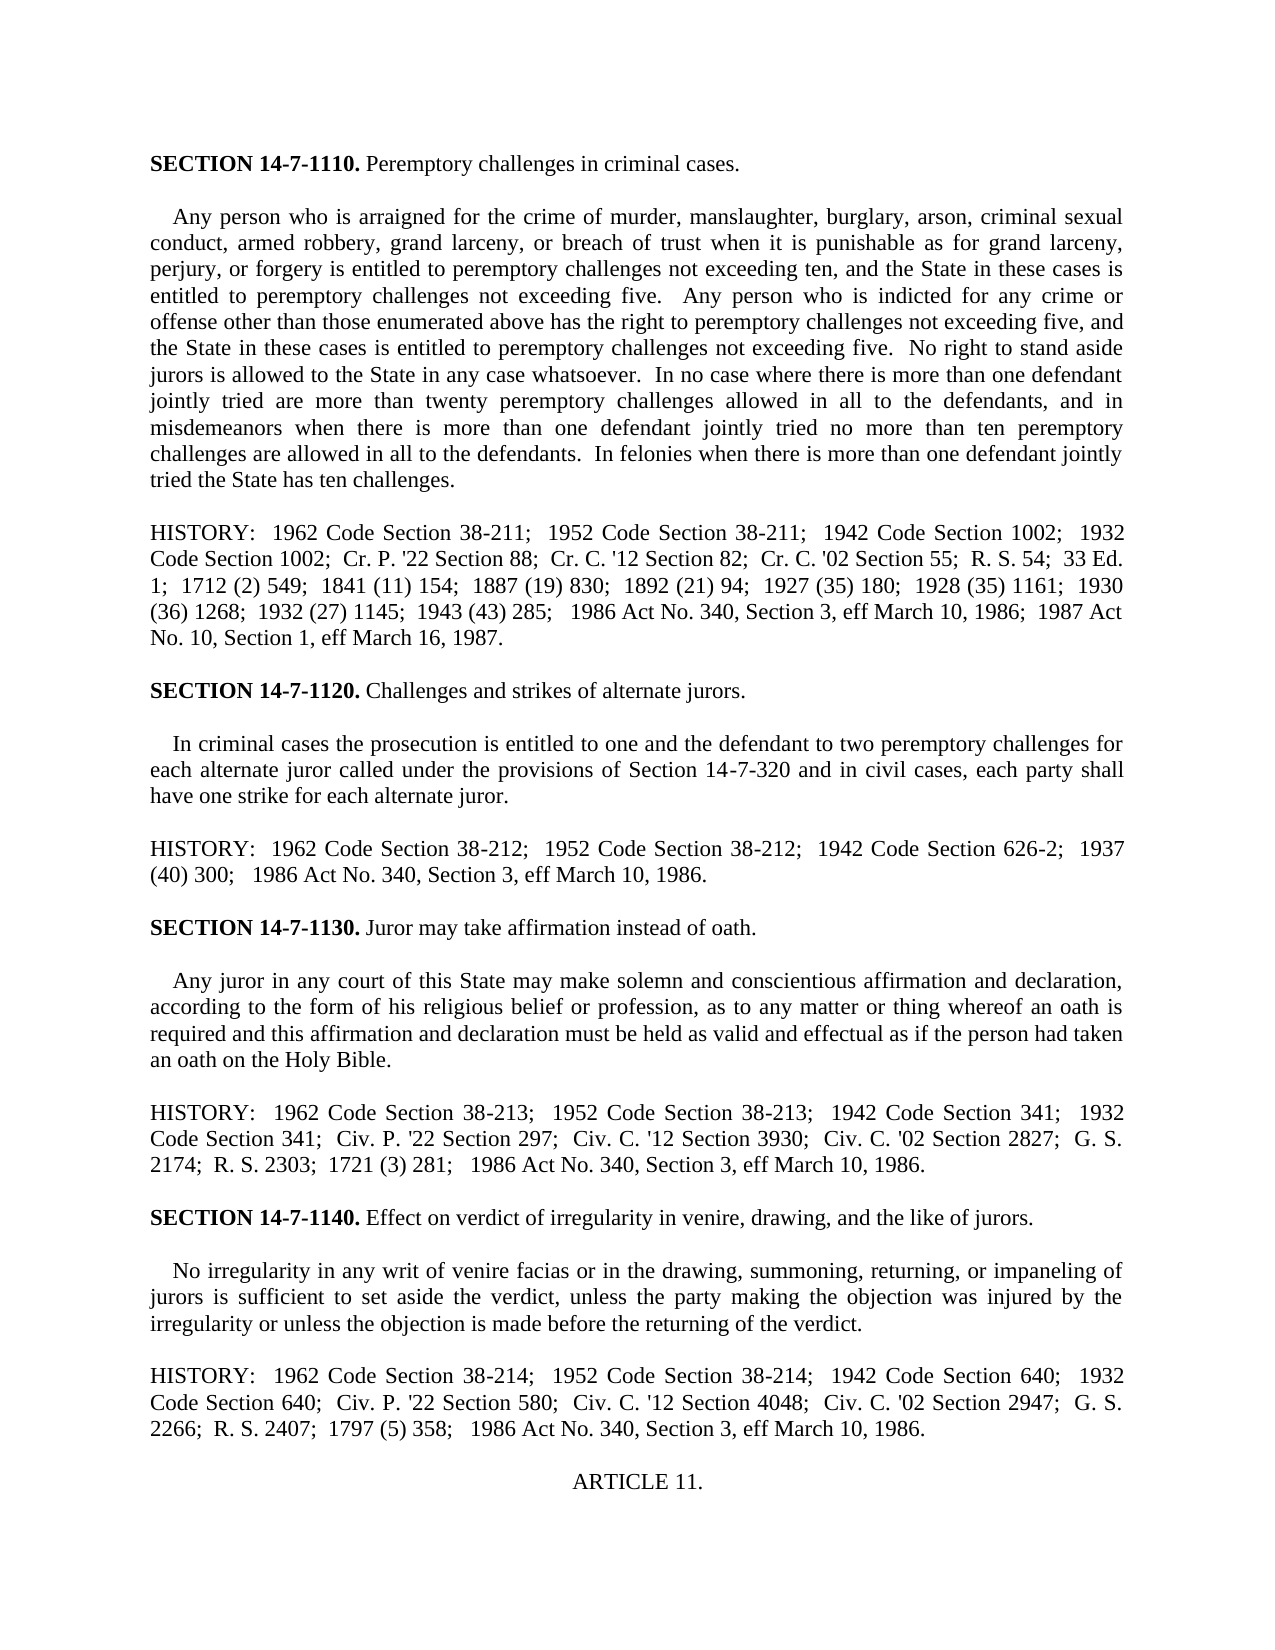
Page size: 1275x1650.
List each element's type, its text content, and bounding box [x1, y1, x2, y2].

text SECTION 14-7-1110. Peremptory challenges in criminal cases. [150, 150, 1125, 176]
text SECTION 14-7-1140. Effect on verdict of irregularity in venire, drawing, and the like of jurors. [150, 1204, 1125, 1231]
text Any person who is arraigned for the crime of murder, manslaughter, burglary, arson, criminal sexual conduct, armed robbery, grand larceny, or breach of trust when it is punishable as for grand larceny, perjury, or forgery is entitled to peremptory challenges not exceeding ten, and the State in these cases is entitled to peremptory challenges not exceeding five. Any person who is indicted for any crime or offense other than those enumerated above has the right to peremptory challenges not exceeding five, and the State in these cases is entitled to peremptory challenges not exceeding five. No right to stand aside jurors is allowed to the State in any case whatsoever. In no case where there is more than one defendant jointly tried are more than twenty peremptory challenges allowed in all to the defendants, and in misdemeanors when there is more than one defendant jointly tried no more than ten peremptory challenges are allowed in all to the defendants. In felonies when there is more than one defendant jointly tried the State has ten challenges. [150, 203, 1125, 493]
text No irregularity in any writ of venire facias or in the drawing, summoning, returning, or impaneling of jurors is sufficient to set aside the verdict, unless the party making the objection was injured by the irregularity or unless the objection is made before the returning of the verdict. [150, 1257, 1125, 1336]
text SECTION 14-7-1130. Juror may take affirmation instead of oath. [150, 914, 1125, 941]
text SECTION 14-7-1120. Challenges and strikes of alternate jurors. [150, 677, 1125, 703]
text HISTORY: 1962 Code Section 38-214; 1952 Code Section 38-214; 1942 Code Section 640; 1932 Code Section 640; Civ. P. '22 Section 580; Civ. C. '12 Section 4048; Civ. C. '02 Section 2947; G. S. 2266; R. S. 2407; 1797 (5) 358; 1986 Act No. 340, Section 3, eff March 10, 1986. [150, 1362, 1125, 1441]
text HISTORY: 1962 Code Section 38-211; 1952 Code Section 38-211; 1942 Code Section 1002; 1932 Code Section 1002; Cr. P. '22 Section 88; Cr. C. '12 Section 82; Cr. C. '02 Section 55; R. S. 54; 33 Ed. 1; 1712 (2) 549; 1841 (11) 154; 1887 (19) 830; 1892 (21) 94; 1927 (35) 180; 1928 (35) 1161; 1930 (36) 1268; 1932 (27) 1145; 1943 (43) 285; 1986 Act No. 340, Section 3, eff March 10, 1986; 1987 Act No. 10, Section 1, eff March 16, 1987. [150, 519, 1125, 651]
text ARTICLE 11. [150, 1468, 1125, 1494]
text In criminal cases the prosecution is entitled to one and the defendant to two peremptory challenges for each alternate juror called under the provisions of Section 14-7-320 and in civil cases, each party shall have one strike for each alternate juror. [150, 730, 1125, 809]
text HISTORY: 1962 Code Section 38-213; 1952 Code Section 38-213; 1942 Code Section 341; 1932 Code Section 341; Civ. P. '22 Section 297; Civ. C. '12 Section 3930; Civ. C. '02 Section 2827; G. S. 2174; R. S. 2303; 1721 (3) 281; 1986 Act No. 340, Section 3, eff March 10, 1986. [150, 1099, 1125, 1178]
text HISTORY: 1962 Code Section 38-212; 1952 Code Section 38-212; 1942 Code Section 626-2; 1937 (40) 300; 1986 Act No. 340, Section 3, eff March 10, 1986. [150, 835, 1125, 888]
text Any juror in any court of this State may make solemn and conscientious affirmation and declaration, according to the form of his religious belief or profession, as to any matter or thing whereof an oath is required and this affirmation and declaration must be held as valid and effectual as if the person had taken an oath on the Holy Bible. [150, 967, 1125, 1072]
